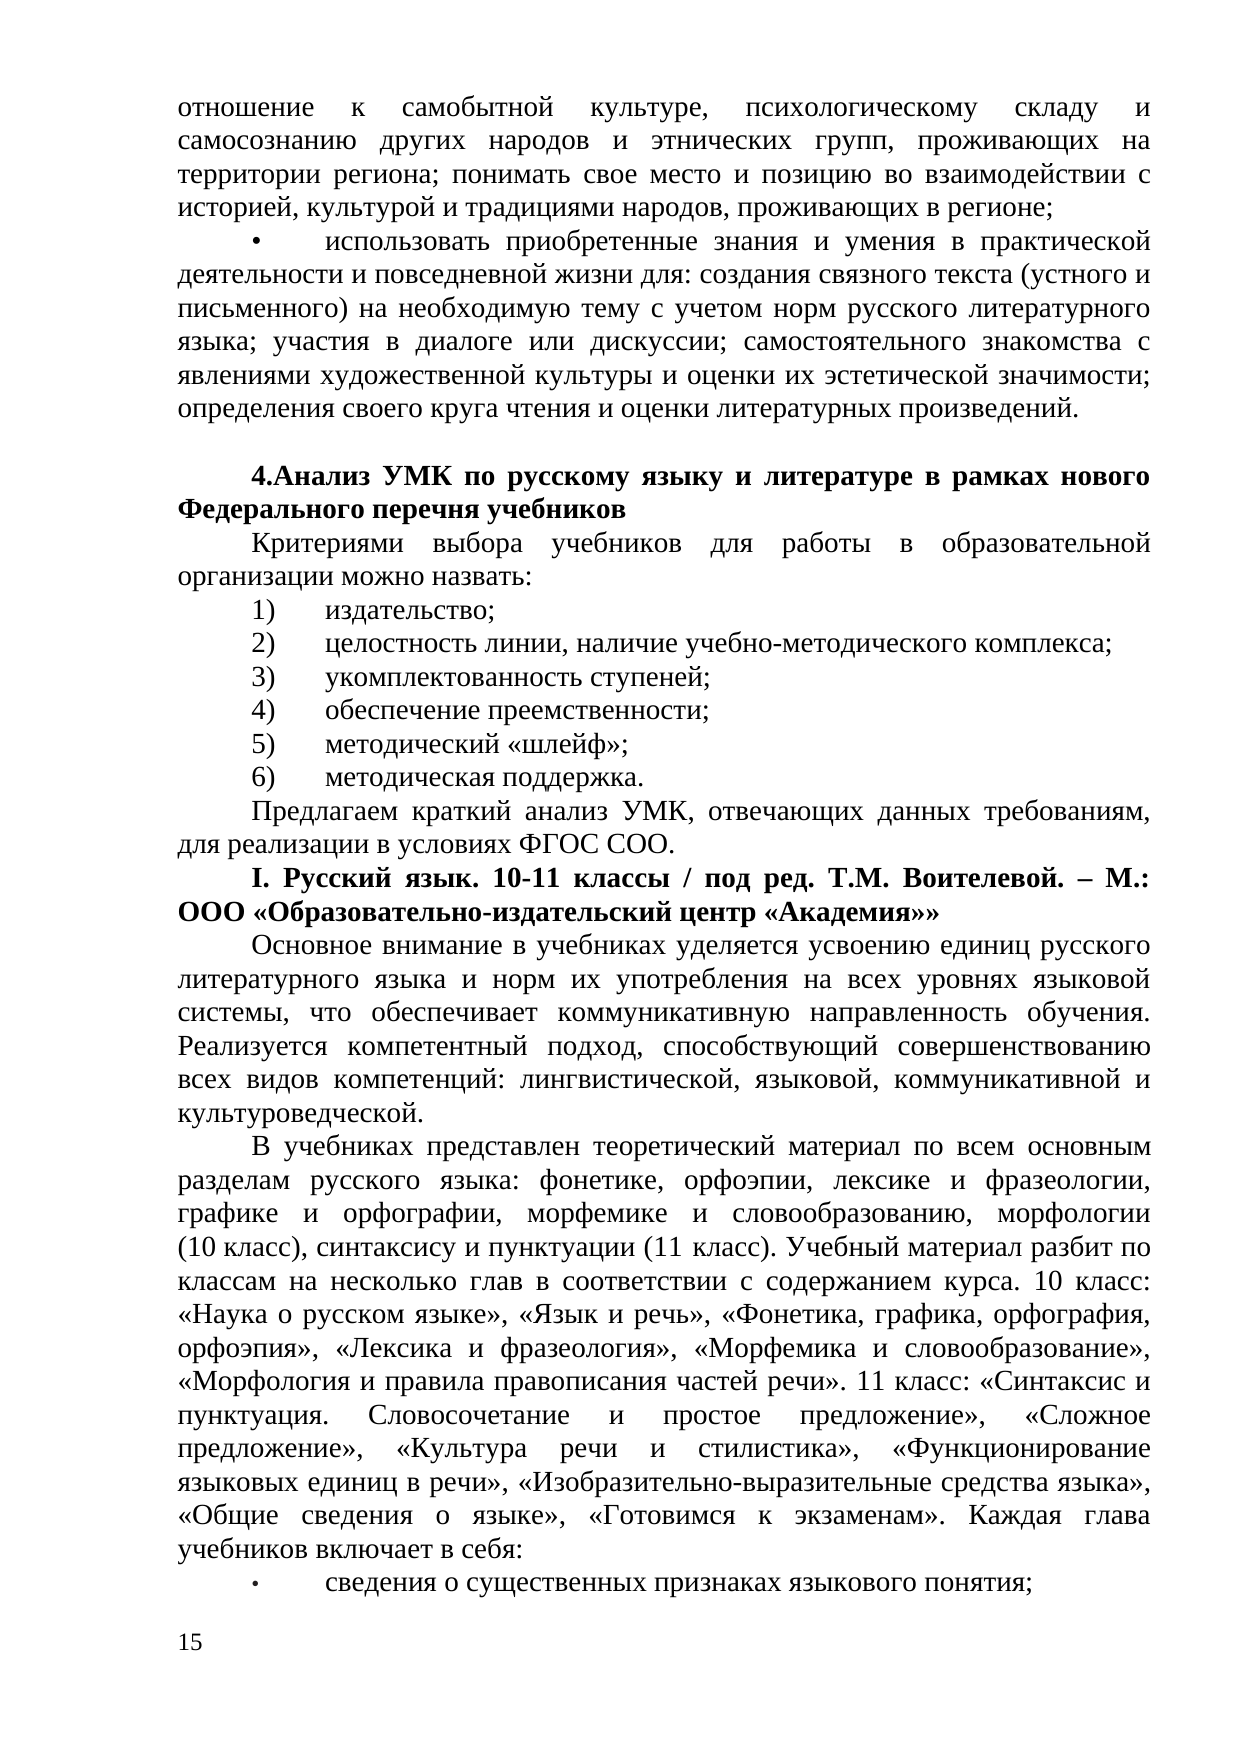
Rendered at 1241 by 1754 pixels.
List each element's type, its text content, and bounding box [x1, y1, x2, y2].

text 4.Анализ УМК по русскому языку и литературе в рамках нового Федерального перечня учебников [177, 458, 1152, 525]
list сведения о существенных признаках языкового понятия; [177, 1564, 1152, 1598]
list использовать приобретенные знания и умения в практической деятельности и повседневной жизни для: создания связного текста (устного и письменного) на необходимую тему с учетом норм русского литературного языка; участия в диалоге или дискуссии; самостоятельного знакомства с явлениями художественной культуры и оценки их эстетической значимости; определения своего круга чтения и оценки литературных произведений. [177, 223, 1152, 424]
list издательство; [177, 592, 1152, 625]
list обеспечение преемственности; [177, 692, 1152, 726]
text В учебниках представлен теоретический материал по всем основным разделам русского языка: фонетике, орфоэпии, лексике и фразеологии, графике и орфографии, морфемике и словообразованию, морфологии (10 класс), синтаксису и пунктуации (11 класс). Учебный материал разбит по классам на несколько глав в соответствии с содержанием курса. 10 класс: «Наука о русском языке», «Язык и речь», «Фонетика, графика, орфография, орфоэпия», «Лексика и фразеология», «Морфемика и словообразование», «Морфология и правила правописания частей речи». 11 класс: «Синтаксис и пунктуация. Словосочетание и простое предложение», «Сложное предложение», «Культура речи и стилистика», «Функционирование языковых единиц в речи», «Изобразительно-выразительные средства языка», «Общие сведения о языке», «Готовимся к экзаменам». Каждая глава учебников включает в себя: [177, 1128, 1152, 1564]
list укомплектованность ступеней; [177, 659, 1152, 692]
list методическая поддержка. [177, 759, 1152, 793]
text I. Русский язык. 10-11 классы / под ред. Т.М. Воителевой. – М.: ООО «Образовательно-издательский центр «Академия»» [177, 860, 1152, 927]
text Основное внимание в учебниках уделяется усвоению единиц русского литературного языка и норм их употребления на всех уровнях языковой системы, что обеспечивает коммуникативную направленность обучения. Реализуется компетентный подход, способствующий совершенствованию всех видов компетенций: лингвистической, языковой, коммуникативной и культуроведческой. [177, 927, 1152, 1128]
list целостность линии, наличие учебно-методического комплекса; [177, 625, 1152, 659]
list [177, 89, 1152, 223]
text Критериями выбора учебников для работы в образовательной организации можно назвать: [177, 525, 1152, 592]
text Предлагаем краткий анализ УМК, отвечающих данных требованиям, для реализации в условиях ФГОС СОО. [177, 793, 1152, 860]
list методический «шлейф»; [177, 726, 1152, 759]
